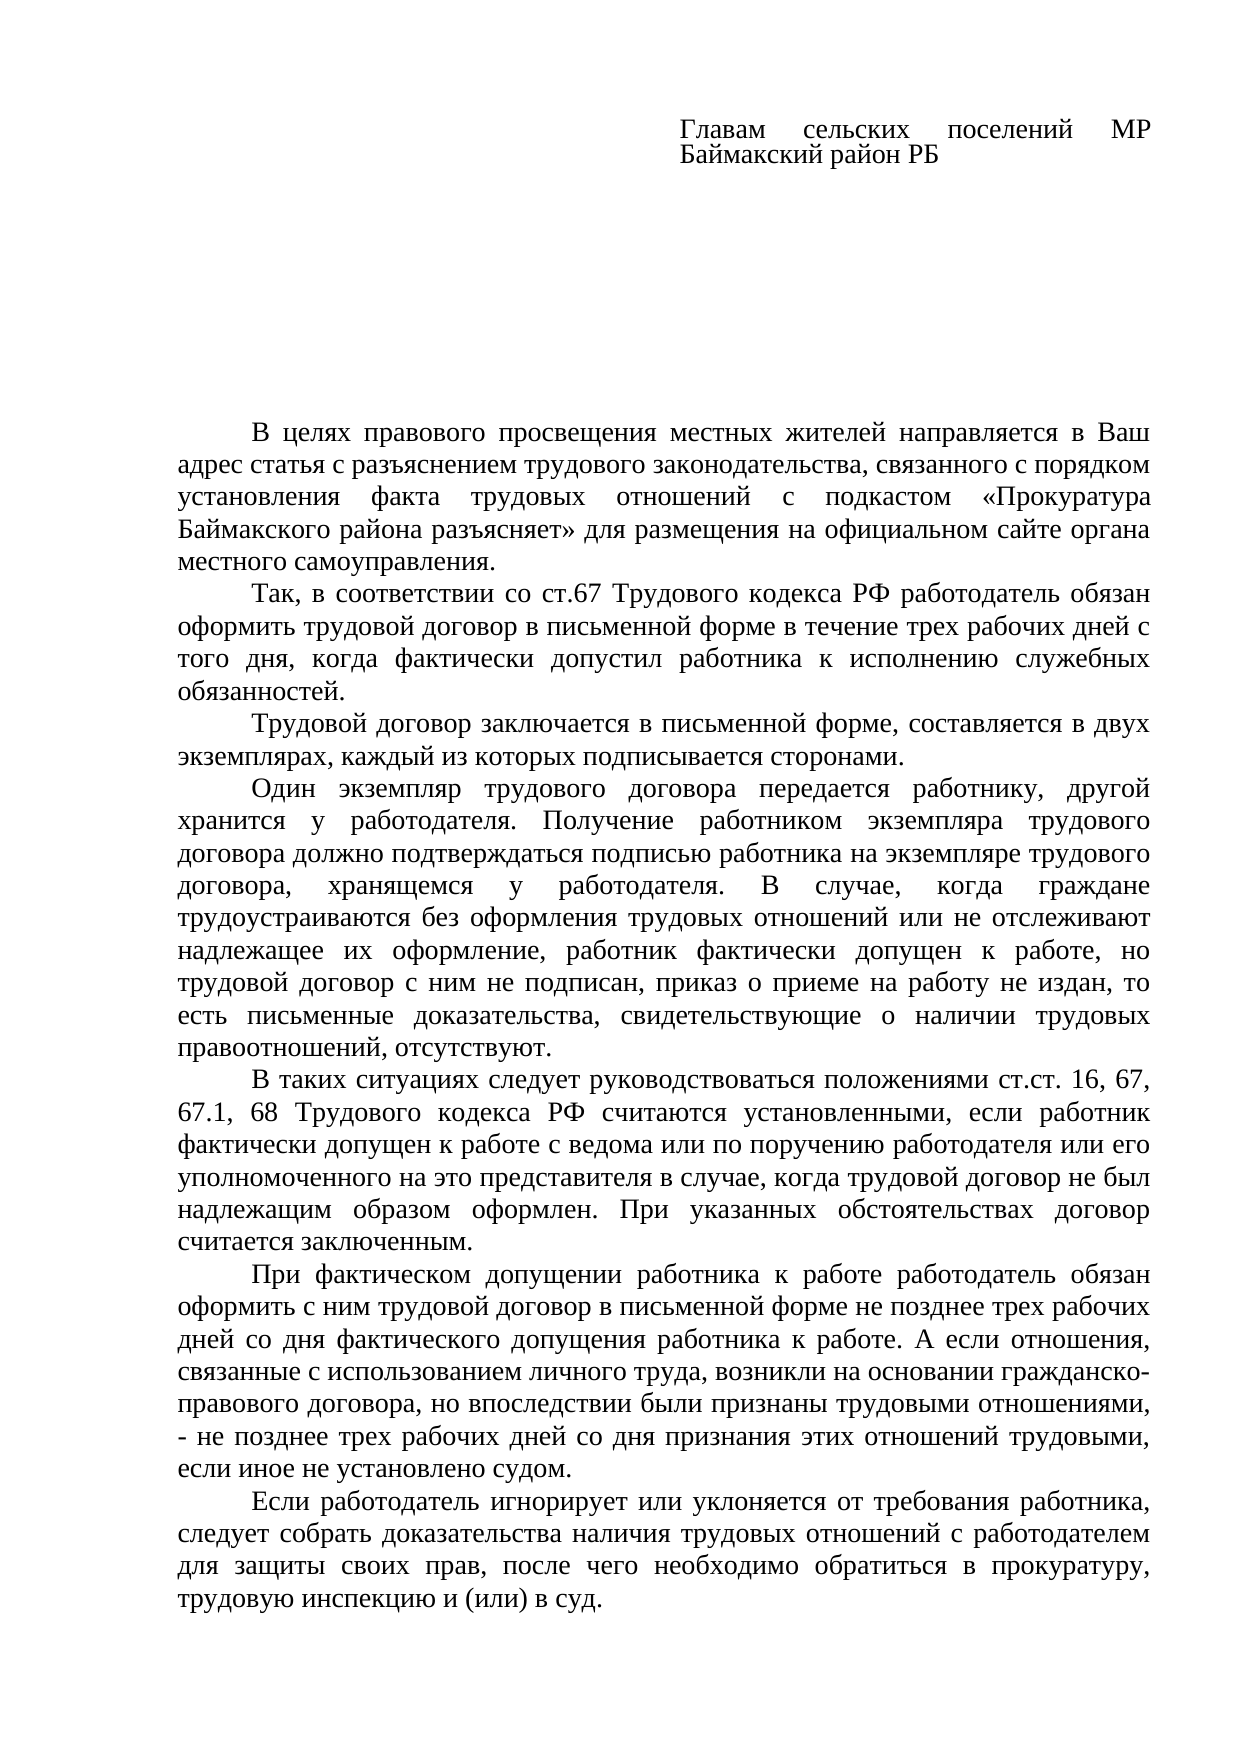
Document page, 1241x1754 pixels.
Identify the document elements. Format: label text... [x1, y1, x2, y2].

text Так, в соответствии со ст.67 Трудового кодекса РФ работодатель обязан оформить трудовой договор в письменной форме в течение трех рабочих дней с того дня, когда фактически допустил работника к исполнению служебных обязанностей. [177, 577, 1152, 706]
text В целях правового просвещения местных жителей направляется в Ваш адрес статья с разъяснением трудового законодательства, связанного с порядком установления факта трудовых отношений с подкастом «Прокуратура Баймакского района разъясняет» для размещения на официальном сайте органа местного самоуправления. [177, 414, 1152, 577]
text Один экземпляр трудового договора передается работнику, другой хранится у работодателя. Получение работником экземпляра трудового договора должно подтверждаться подписью работника на экземпляре трудового договора, хранящемся у работодателя. В случае, когда граждане трудоустраиваются без оформления трудовых отношений или не отслеживают надлежащее их оформление, работник фактически допущен к работе, но трудовой договор с ним не подписан, приказ о приеме на работу не издан, то есть письменные доказательства, свидетельствующие о наличии трудовых правоотношений, отсутствуют. [177, 771, 1152, 1062]
text При фактическом допущении работника к работе работодатель обязан оформить с ним трудовой договор в письменной форме не позднее трех рабочих дней со дня фактического допущения работника к работе. А если отношения, связанные с использованием личного труда, возникли на основании гражданско-правового договора, но впоследствии были признаны трудовыми отношениями, - не позднее трех рабочих дней со дня признания этих отношений трудовыми, если иное не установлено судом. [177, 1257, 1152, 1484]
text Трудовой договор заключается в письменной форме, составляется в двух экземплярах, каждый из которых подписывается сторонами. [177, 706, 1152, 771]
text Если работодатель игнорирует или уклоняется от требования работника, следует собрать доказательства наличия трудовых отношений с работодателем для защиты своих прав, после чего необходимо обратиться в прокуратуру, трудовую инспекцию и (или) в суд. [177, 1484, 1152, 1613]
text В таких ситуациях следует руководствоваться положениями ст.ст. 16, 67, 67.1, 68 Трудового кодекса РФ считаются установленными, если работник фактически допущен к работе с ведома или по поручению работодателя или его уполномоченного на это представителя в случае, когда трудовой договор не был надлежащим образом оформлен. При указанных обстоятельствах договор считается заключенным. [177, 1062, 1152, 1257]
text Главам сельских поселений МР Баймакский район РБ [679, 118, 1152, 168]
